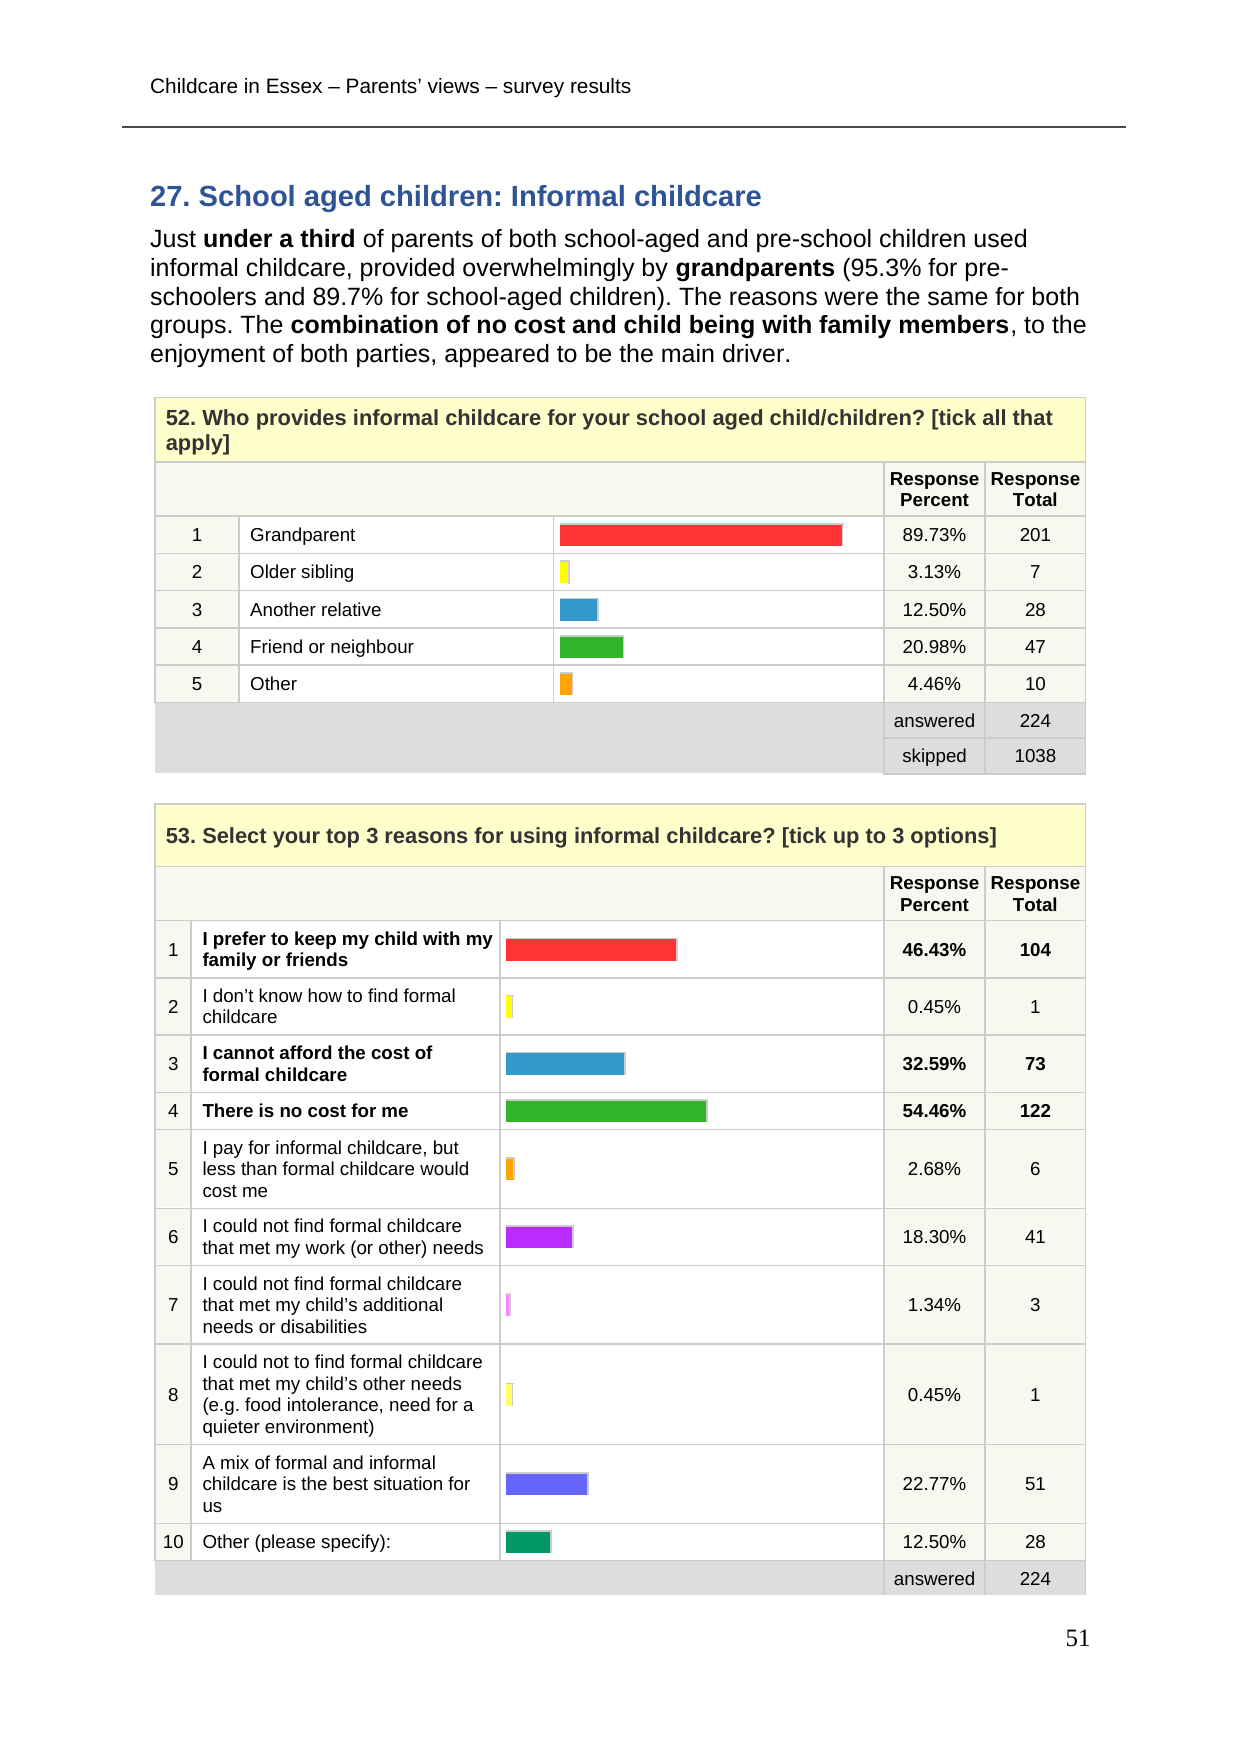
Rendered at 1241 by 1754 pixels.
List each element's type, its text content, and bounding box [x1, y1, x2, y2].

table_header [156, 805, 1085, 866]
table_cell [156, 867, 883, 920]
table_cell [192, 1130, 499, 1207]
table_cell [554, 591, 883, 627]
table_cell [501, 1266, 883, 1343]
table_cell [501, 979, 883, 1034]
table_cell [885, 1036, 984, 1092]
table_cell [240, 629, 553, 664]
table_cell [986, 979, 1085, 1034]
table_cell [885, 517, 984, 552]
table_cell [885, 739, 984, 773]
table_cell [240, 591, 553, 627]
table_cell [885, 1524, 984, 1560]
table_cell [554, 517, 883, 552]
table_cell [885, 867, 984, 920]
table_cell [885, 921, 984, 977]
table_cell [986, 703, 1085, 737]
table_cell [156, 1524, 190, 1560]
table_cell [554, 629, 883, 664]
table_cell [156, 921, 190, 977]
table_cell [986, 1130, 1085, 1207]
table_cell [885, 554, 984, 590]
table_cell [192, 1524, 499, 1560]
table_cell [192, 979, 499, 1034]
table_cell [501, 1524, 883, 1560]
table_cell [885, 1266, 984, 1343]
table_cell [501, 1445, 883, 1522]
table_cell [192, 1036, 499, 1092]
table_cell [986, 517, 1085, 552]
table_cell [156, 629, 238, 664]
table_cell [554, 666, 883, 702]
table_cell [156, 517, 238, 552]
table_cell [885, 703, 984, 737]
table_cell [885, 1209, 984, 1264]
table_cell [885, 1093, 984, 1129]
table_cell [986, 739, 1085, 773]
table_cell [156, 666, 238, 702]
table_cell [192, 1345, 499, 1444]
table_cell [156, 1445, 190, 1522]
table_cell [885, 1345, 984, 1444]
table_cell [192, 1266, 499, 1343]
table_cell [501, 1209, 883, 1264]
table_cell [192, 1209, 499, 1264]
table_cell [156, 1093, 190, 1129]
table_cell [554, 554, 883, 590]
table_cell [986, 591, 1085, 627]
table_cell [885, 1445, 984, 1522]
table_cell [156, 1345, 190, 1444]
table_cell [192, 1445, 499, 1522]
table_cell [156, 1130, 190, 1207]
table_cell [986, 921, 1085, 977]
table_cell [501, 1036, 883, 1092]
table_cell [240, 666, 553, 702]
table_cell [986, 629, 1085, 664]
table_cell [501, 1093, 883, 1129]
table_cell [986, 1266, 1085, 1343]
text Just under a third of parents of both school-aged and pre-school children used informal childcare, provided overwhelmingly by grandparents (95.3% for pre-schoolers and 89.7% for school-aged children). The reasons were the same for both groups. The combination of no cost and child being with family members, to the enjoyment of both parties, appeared to be the main driver. [150, 224, 1090, 368]
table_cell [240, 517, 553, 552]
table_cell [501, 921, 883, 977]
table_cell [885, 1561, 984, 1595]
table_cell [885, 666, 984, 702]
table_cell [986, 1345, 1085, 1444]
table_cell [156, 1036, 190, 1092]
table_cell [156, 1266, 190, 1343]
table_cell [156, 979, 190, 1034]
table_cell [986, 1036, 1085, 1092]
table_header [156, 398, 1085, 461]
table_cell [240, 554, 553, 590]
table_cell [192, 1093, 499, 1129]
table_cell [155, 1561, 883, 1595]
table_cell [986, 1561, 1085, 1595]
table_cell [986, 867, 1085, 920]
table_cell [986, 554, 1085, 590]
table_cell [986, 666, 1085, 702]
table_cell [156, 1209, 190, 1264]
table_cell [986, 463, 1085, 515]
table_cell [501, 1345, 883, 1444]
subtitle 27. School aged children: Informal childcare [150, 179, 1090, 212]
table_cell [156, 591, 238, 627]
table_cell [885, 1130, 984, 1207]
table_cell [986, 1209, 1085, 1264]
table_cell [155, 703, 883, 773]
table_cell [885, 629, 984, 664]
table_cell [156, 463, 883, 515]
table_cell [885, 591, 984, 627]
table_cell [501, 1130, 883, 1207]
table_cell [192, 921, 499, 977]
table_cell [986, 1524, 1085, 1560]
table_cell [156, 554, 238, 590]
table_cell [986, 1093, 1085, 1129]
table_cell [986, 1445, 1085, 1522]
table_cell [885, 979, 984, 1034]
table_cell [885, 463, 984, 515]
